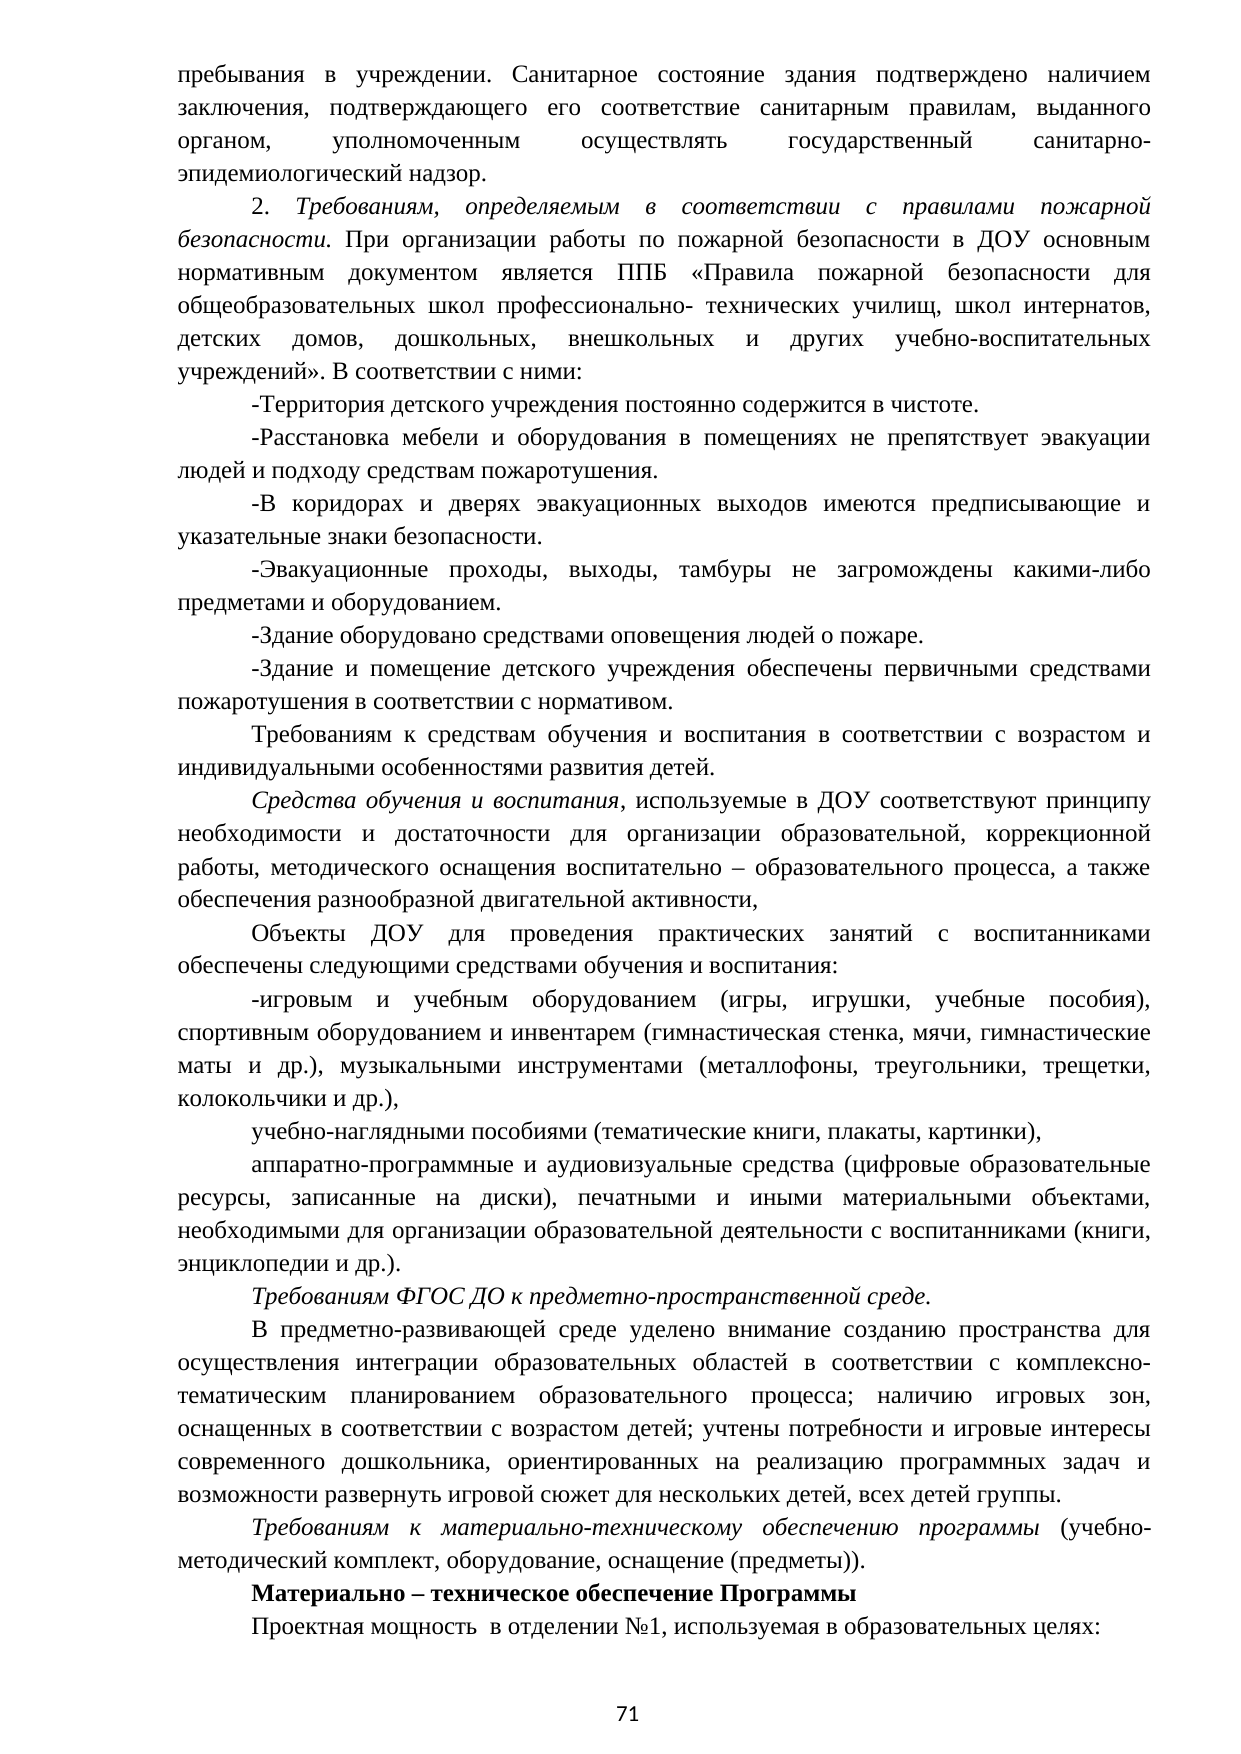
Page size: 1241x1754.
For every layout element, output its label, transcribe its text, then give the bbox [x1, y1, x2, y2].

text Проектная мощность в отделении №1, используемая в образовательных целях: [177, 1611, 1152, 1640]
text Средства обучения и воспитания, используемые в ДОУ cоответствуют принципу необходимости и достаточности для организации образовательной, коррекционной работы, методического оснащения воспитательно – образовательного процесса, а также обеспечения разнообразной двигательной активности, [177, 786, 1152, 913]
text -Здание оборудовано средствами оповещения людей о пожаре. [177, 620, 1152, 649]
text -Здание и помещение детского учреждения обеспечены первичными средствами пожаротушения в соответствии с нормативом. [177, 653, 1152, 715]
text -В коридорах и дверях эвакуационных выходов имеются предписывающие и указательные знаки безопасности. [177, 488, 1152, 550]
text В предметно-развивающей среде уделено внимание созданию пространства для осуществления интеграции образовательных областей в соответствии с комплексно-тематическим планированием образовательного процесса; наличию игровых зон, оснащенных в соответствии с возрастом детей; учтены потребности и игровые интересы современного дошкольника, ориентированных на реализацию программных задач и возможности развернуть игровой сюжет для нескольких детей, всех детей группы. [177, 1314, 1152, 1508]
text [177, 59, 1152, 187]
text Требованиям к материально-техническому обеспечению программы (учебно-методический комплект, оборудование, оснащение (предметы)). [177, 1512, 1152, 1574]
text Требованиям к средствам обучения и воспитания в соответствии с возрастом и индивидуальными особенностями развития детей. [177, 719, 1152, 781]
text Материально – техническое обеспечение Программы [177, 1578, 1152, 1607]
text -Территория детского учреждения постоянно содержится в чистоте. [177, 389, 1152, 418]
text аппаратно-программные и аудиовизуальные средства (цифровые образовательные ресурсы, записанные на диски), печатными и иными материальными объектами, необходимыми для организации образовательной деятельности с воспитанниками (книги, энциклопедии и др.). [177, 1149, 1152, 1277]
text -Эвакуационные проходы, выходы, тамбуры не загромождены какими-либо предметами и оборудованием. [177, 554, 1152, 616]
text -игровым и учебным оборудованием (игры, игрушки, учебные пособия), спортивным оборудованием и инвентарем (гимнастическая стенка, мячи, гимнастические маты и др.), музыкальными инструментами (металлофоны, треугольники, трещетки, колокольчики и др.), [177, 984, 1152, 1111]
text учебно-наглядными пособиями (тематические книги, плакаты, картинки), [177, 1116, 1152, 1144]
text Требованиям ФГОС ДО к предметно-пространственной среде. [177, 1281, 1152, 1309]
text -Расстановка мебели и оборудования в помещениях не препятствует эвакуации людей и подходу средствам пожаротушения. [177, 422, 1152, 484]
text Объекты ДОУ для проведения практических занятий с воспитанниками обеспечены следующими средствами обучения и воспитания: [177, 918, 1152, 979]
text 2. Требованиям, определяемым в соответствии с правилами пожарной безопасности. При организации работы по пожарной безопасности в ДОУ основным нормативным документом является ППБ «Правила пожарной безопасности для общеобразовательных школ профессионально- технических училищ, школ интернатов, детских домов, дошкольных, внешкольных и других учебно-воспитательных учреждений». В соответствии с ними: [177, 191, 1152, 385]
